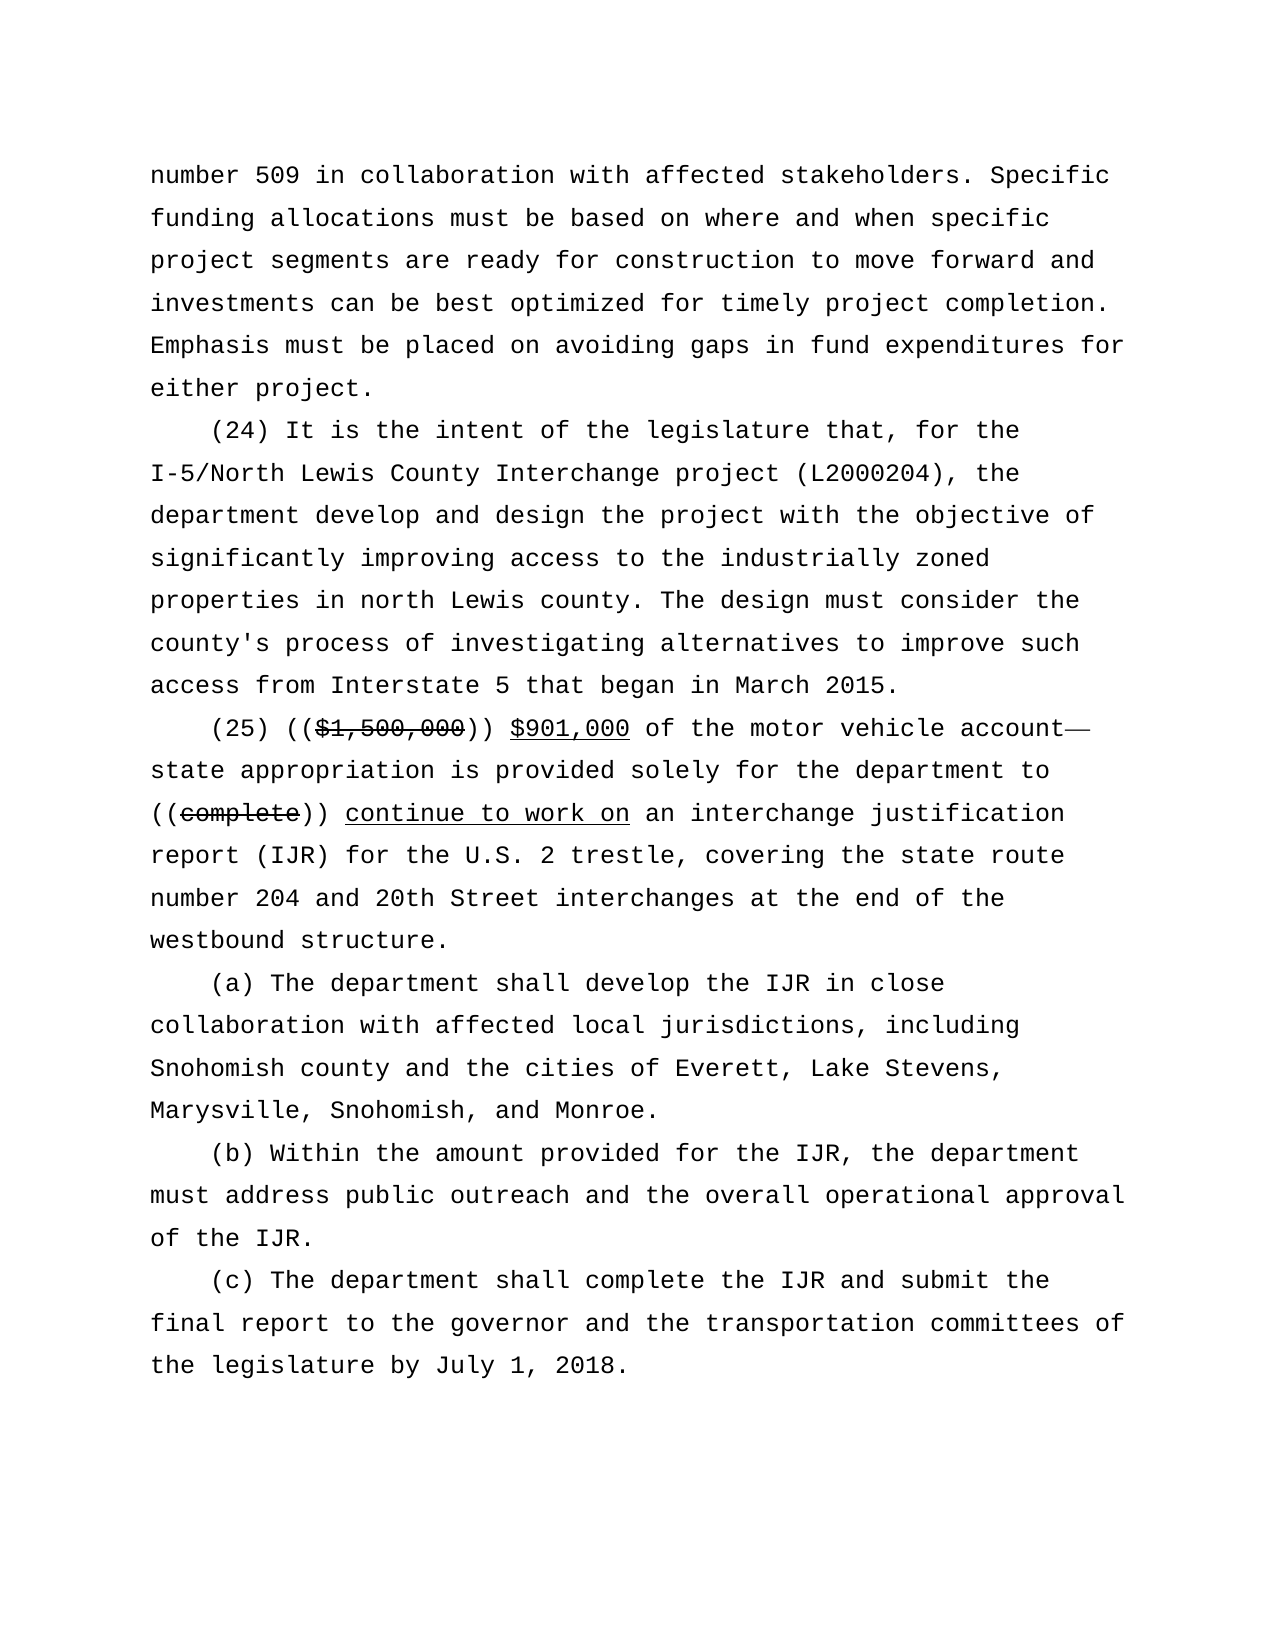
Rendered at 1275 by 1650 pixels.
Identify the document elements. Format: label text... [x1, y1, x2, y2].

text (a) The department shall develop the IJR in close collaboration with affected local jurisdictions, including Snohomish county and the cities of Everett, Lake Stevens, Marysville, Snohomish, and Monroe. [150, 957, 1125, 1127]
text (c) The department shall complete the IJR and submit the final report to the governor and the transportation committees of the legislature by July 1, 2018. [150, 1255, 1125, 1382]
text (24) It is the intent of the legislature that, for the I-5/North Lewis County Interchange project (L2000204), the department develop and design the project with the objective of significantly improving access to the industrially zoned properties in north Lewis county. The design must consider the county's process of investigating alternatives to improve such access from Interstate 5 that began in March 2015. [150, 405, 1125, 702]
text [150, 150, 1125, 405]
text (b) Within the amount provided for the IJR, the department must address public outreach and the overall operational approval of the IJR. [150, 1127, 1125, 1255]
text (25) (($1,500,000)) $901,000 of the motor vehicle account—state appropriation is provided solely for the department to ((complete)) continue to work on an interchange justification report (IJR) for the U.S. 2 trestle, covering the state route number 204 and 20th Street interchanges at the end of the westbound structure. [150, 702, 1125, 957]
